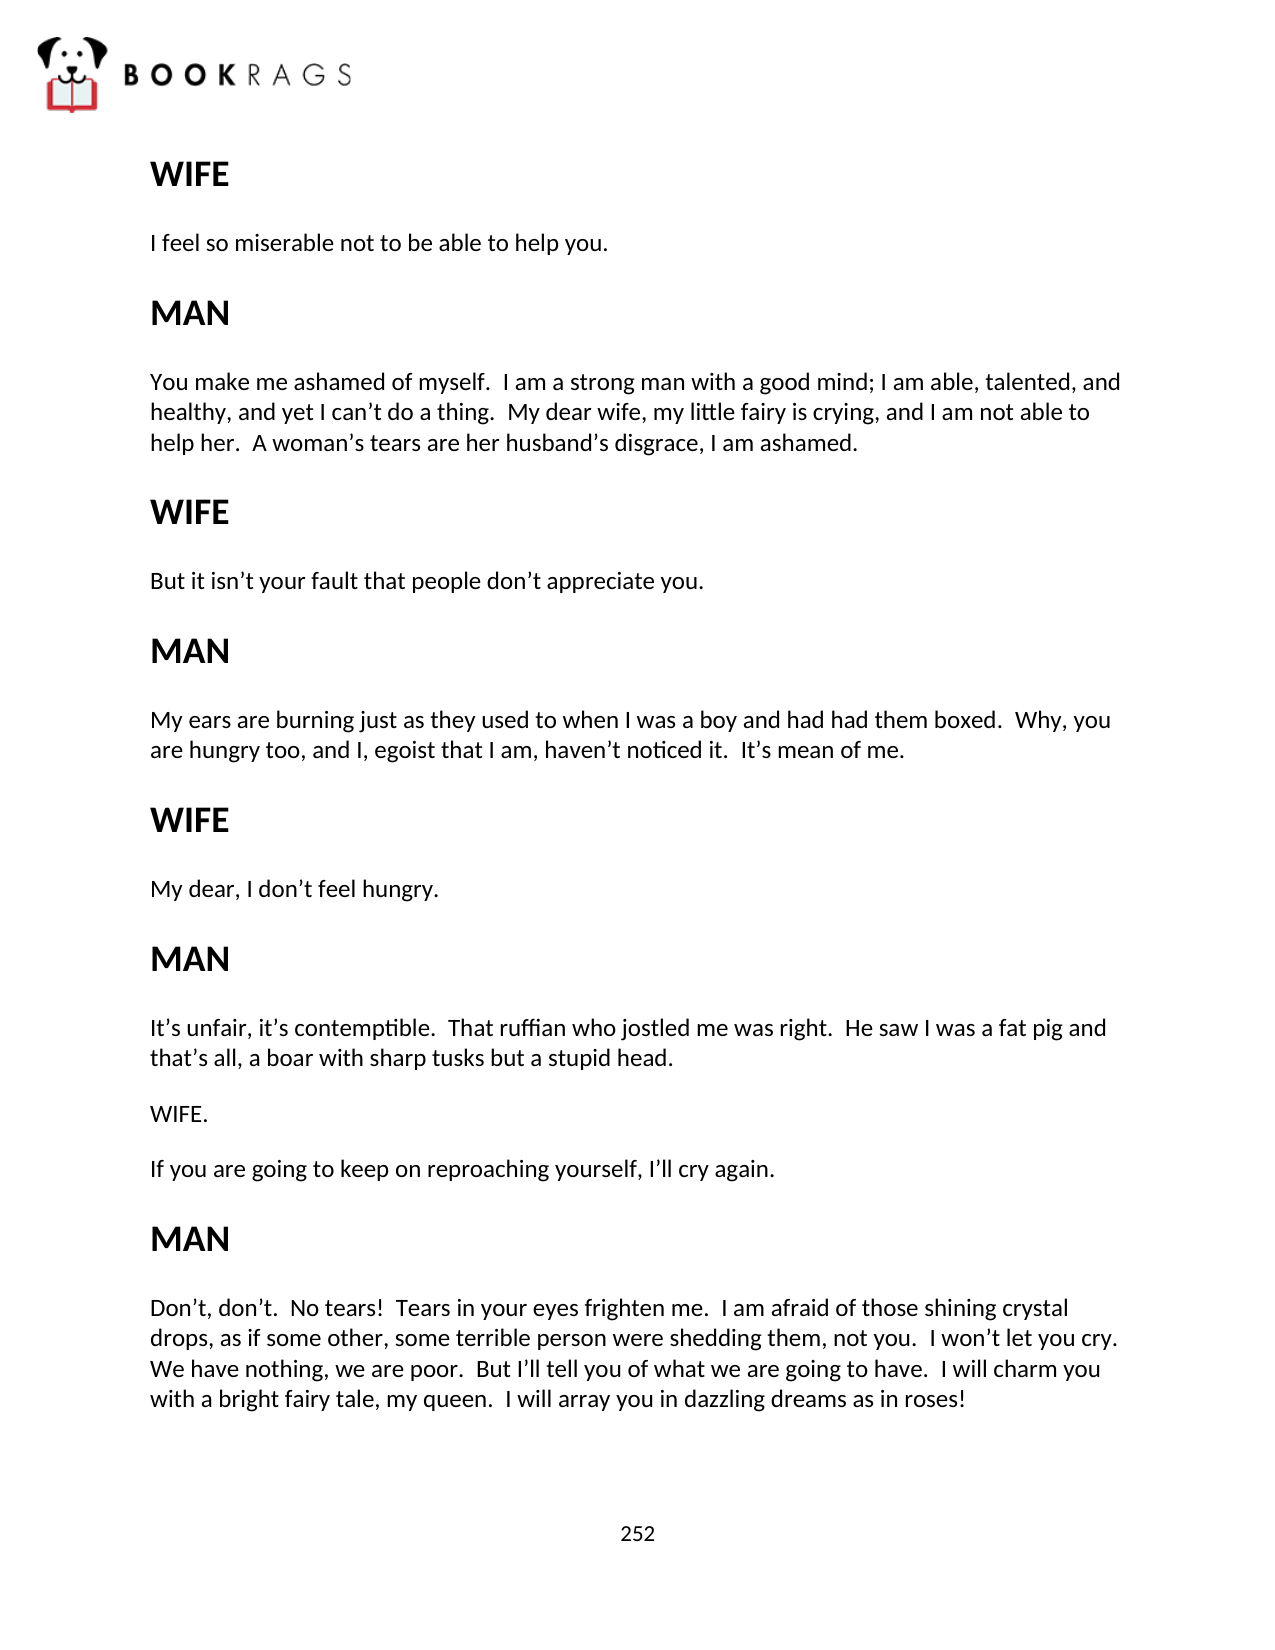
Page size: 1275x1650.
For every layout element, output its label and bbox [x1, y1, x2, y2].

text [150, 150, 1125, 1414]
picture [37, 37, 351, 113]
